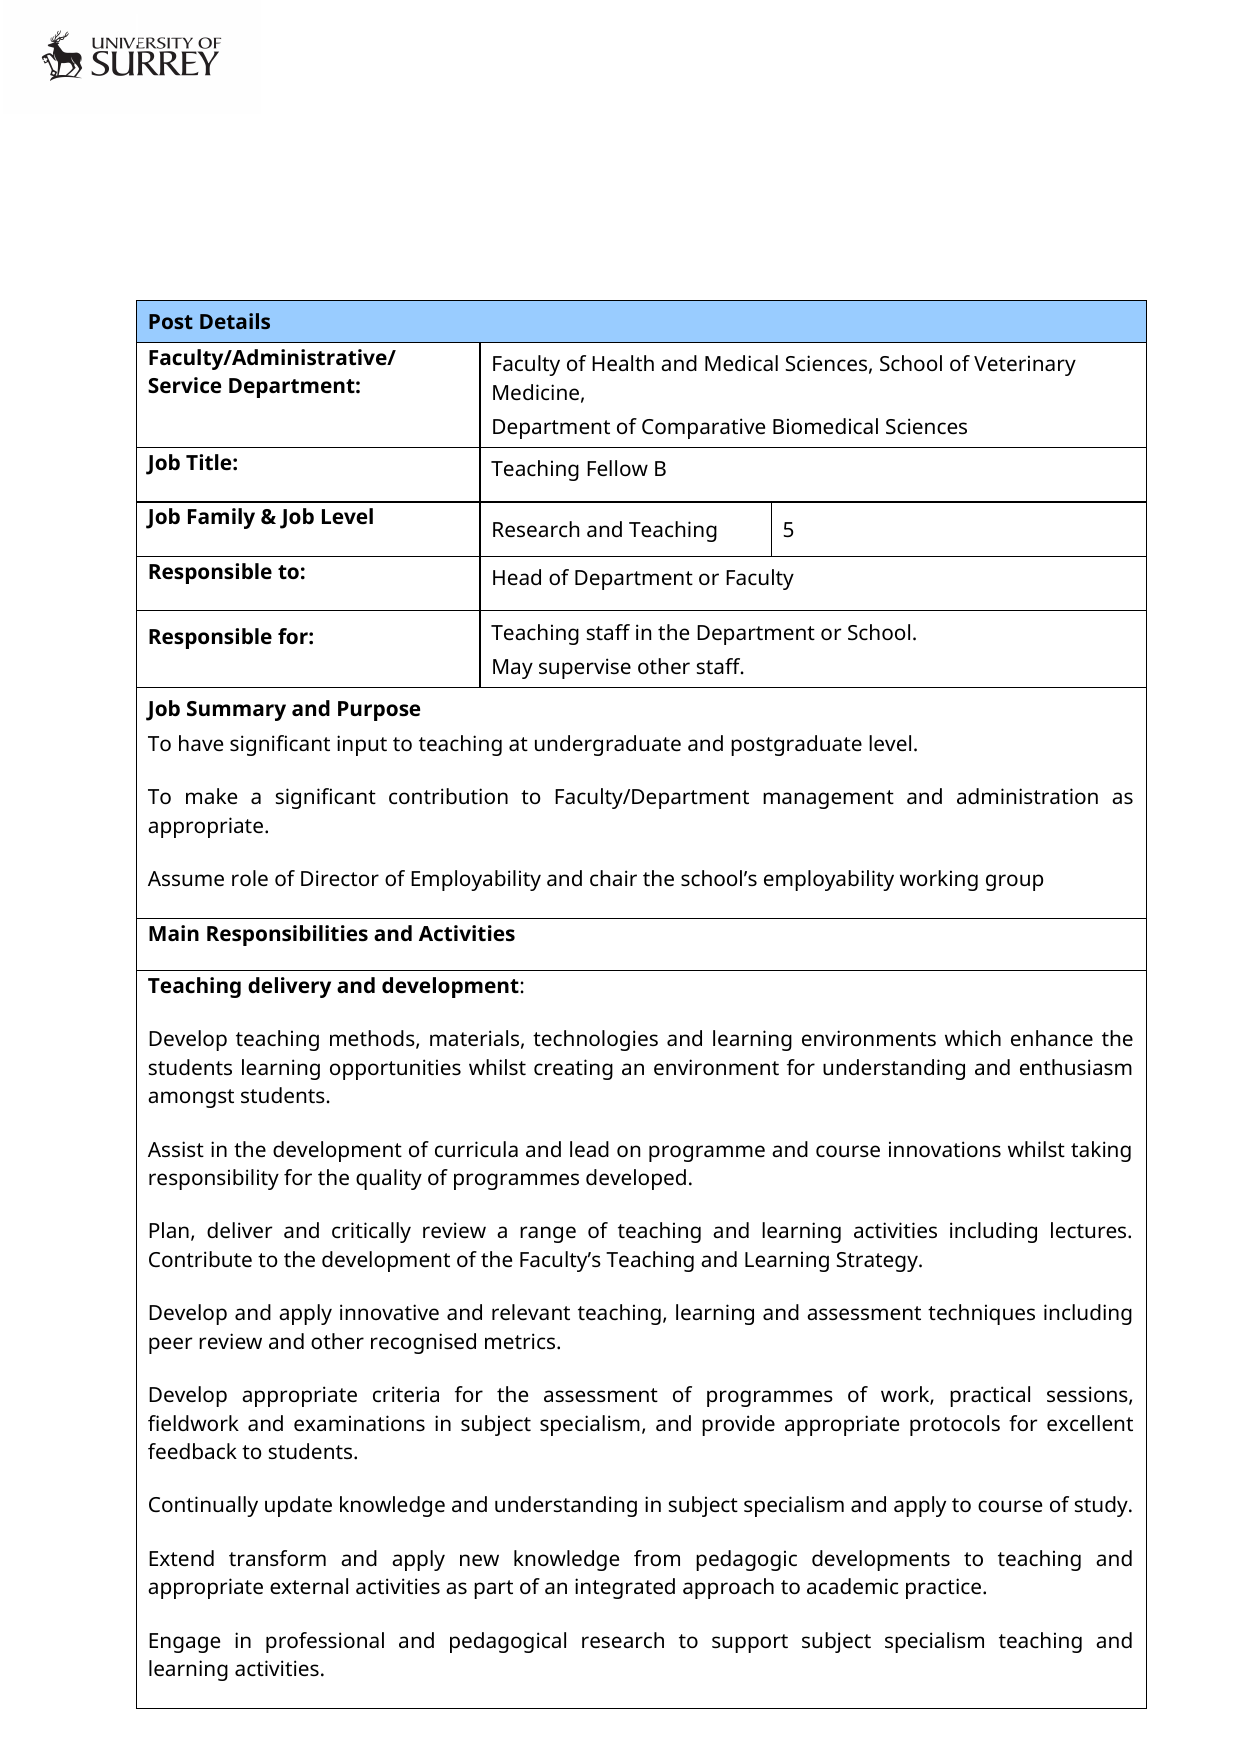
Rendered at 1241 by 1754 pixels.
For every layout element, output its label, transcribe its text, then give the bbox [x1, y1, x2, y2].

table_header Post Details [137, 301, 1146, 342]
table_cell Research and Teaching [481, 503, 771, 556]
table_cell Job Family & Job Level [137, 503, 479, 556]
table_cell Job Title: [137, 448, 479, 501]
table_cell Teaching Fellow B [481, 448, 1146, 501]
table_cell 5 [772, 503, 1146, 556]
table_cell Teaching staff in the Department or School. May supervise other staff. [481, 611, 1146, 687]
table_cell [137, 971, 1146, 1708]
table_cell Faculty of Health and Medical Sciences, School of Veterinary Medicine, Department of Comparative Biomedical Sciences [481, 343, 1146, 447]
table_cell Job Summary and Purpose To have significant input to teaching at undergraduate and postgraduate level. To make a significant contribution to Faculty/Department management and administration as appropriate. Assume role of Director of Employability and chair the school’s employability working group [137, 688, 1146, 918]
table_cell Responsible to: [137, 557, 479, 610]
table_cell Main Responsibilities and Activities [137, 919, 1146, 970]
table_cell Head of Department or Faculty [481, 557, 1146, 610]
picture [2, 0, 261, 114]
table_cell Responsible for: [137, 611, 479, 687]
table_cell Faculty/Administrative/Service Department: [137, 343, 479, 447]
